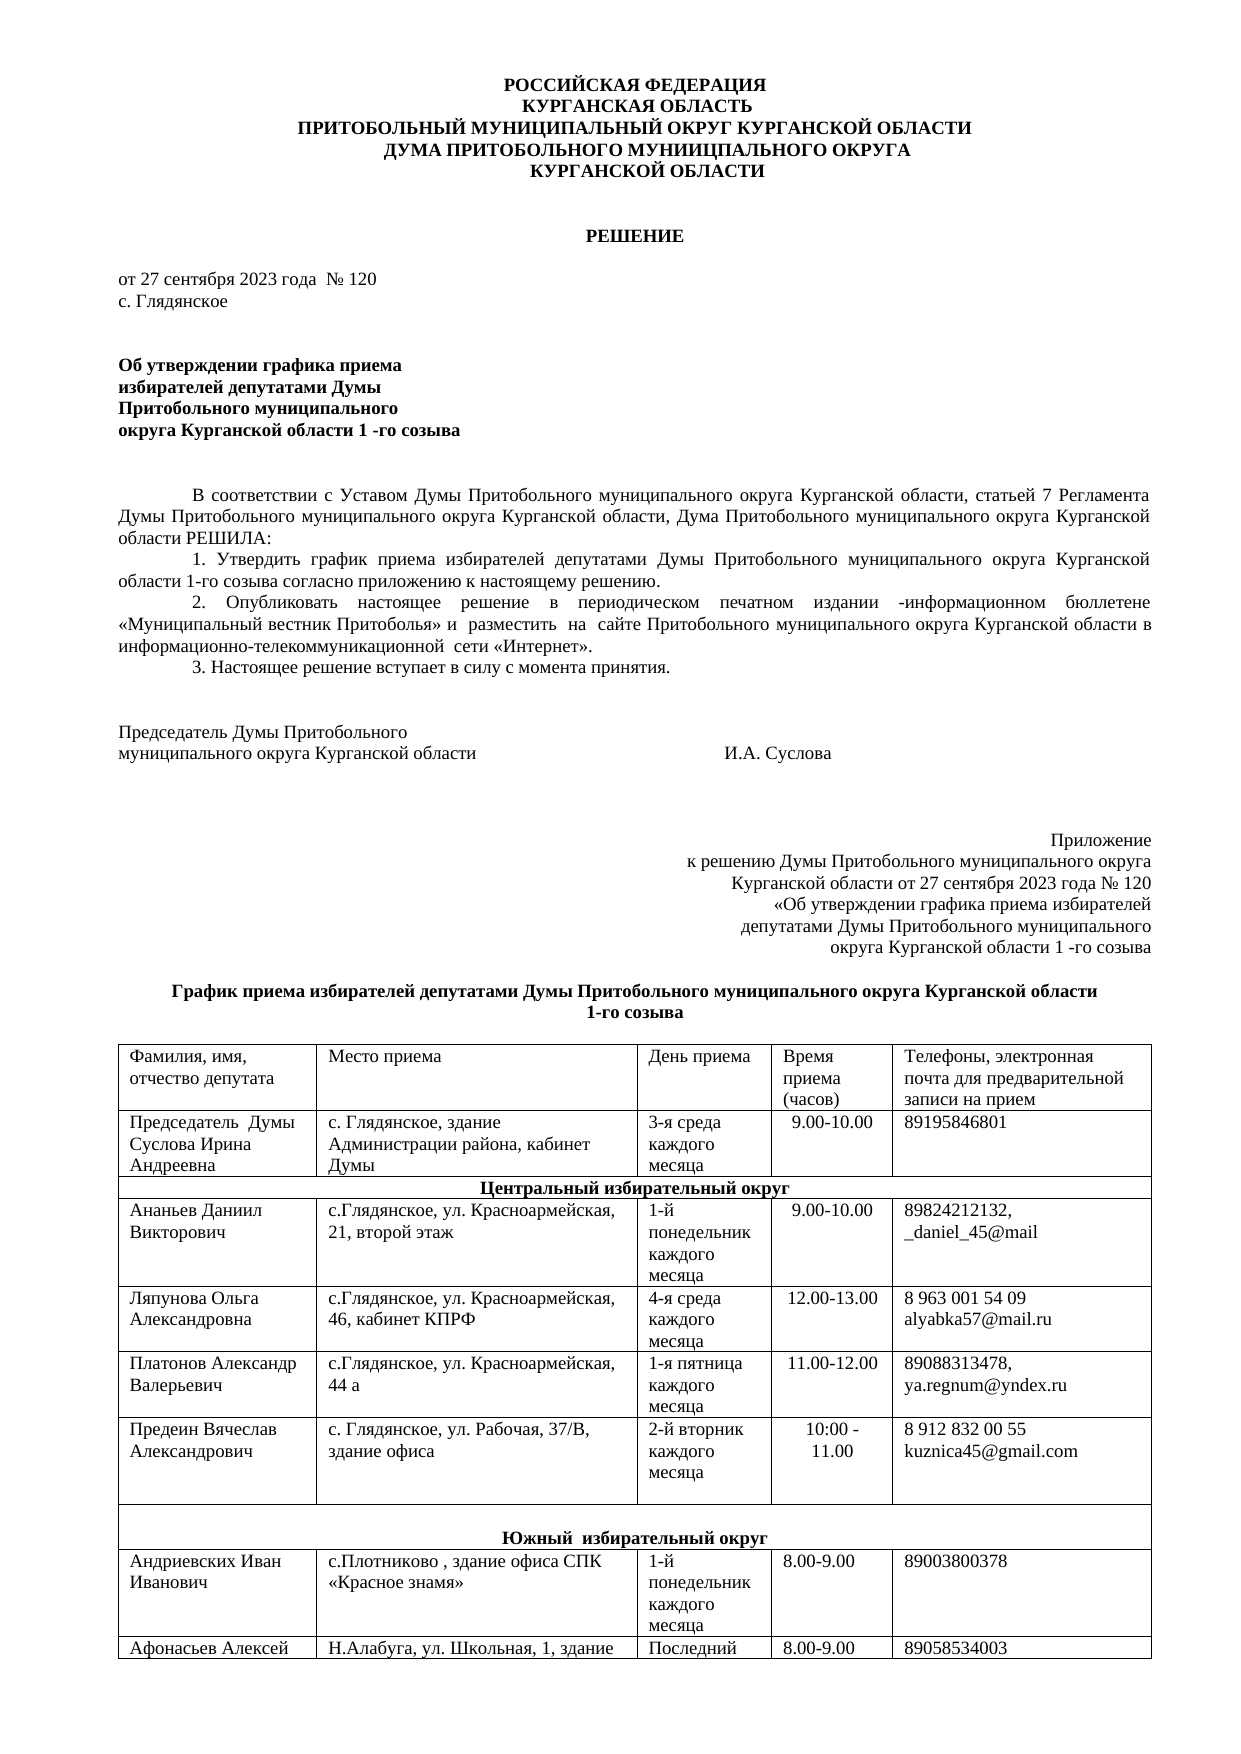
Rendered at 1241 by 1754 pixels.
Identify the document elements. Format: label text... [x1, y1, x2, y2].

table_cell 89003800378 [893, 1550, 1151, 1636]
table_cell 8 912 832 00 55 kuznica45@gmail.com [893, 1418, 1151, 1504]
text округа Курганской области 1 -го созыва [118, 419, 1152, 440]
table_cell с.Плотниково , здание офиса СПК «Красное знамя» [317, 1550, 637, 1636]
text Приложение [118, 828, 1152, 850]
table_cell 11.00-12.00 [772, 1352, 892, 1417]
table_cell 8 963 001 54 09 alyabka57@mail.ru [893, 1287, 1151, 1351]
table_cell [119, 1637, 316, 1658]
text РЕШЕНИЕ [118, 225, 1152, 246]
text КУРГАНСКОЙ ОБЛАСТИ [118, 160, 1152, 182]
table_cell Платонов Александр Валерьевич [119, 1352, 316, 1417]
table_cell 4-я среда каждого месяца [638, 1287, 771, 1351]
table_header Телефоны, электронная почта для предварительной записи на прием [893, 1045, 1151, 1110]
text График приема избирателей депутатами Думы Притобольного муниципального округа Курганской области [118, 979, 1152, 1001]
table_cell 8.00-9.00 [772, 1637, 892, 1658]
text с. Глядянское [118, 289, 1152, 311]
table_cell 89058534003 [893, 1637, 1151, 1658]
text избирателей депутатами Думы [118, 376, 1152, 397]
text муниципального округа Курганской области И.А. Суслова [118, 742, 1152, 764]
table_cell с.Глядянское, ул. Красноармейская, 21, второй этаж [317, 1199, 637, 1286]
table_cell 2-й вторник каждого месяца [638, 1418, 771, 1504]
text к решению Думы Притобольного муниципального округа [118, 850, 1152, 872]
text ПРИТОБОЛЬНЫЙ МУНИЦИПАЛЬНЫЙ ОКРУГ КУРГАНСКОЙ ОБЛАСТИ [118, 117, 1152, 138]
text Притобольного муниципального [118, 397, 1152, 419]
text «Об утверждении графика приема избирателей [118, 893, 1152, 915]
text Об утверждении графика приема [118, 354, 1152, 376]
text ДУМА ПРИТОБОЛЬНОГО МУНИИЦПАЛЬНОГО ОКРУГА [118, 138, 1152, 160]
text 1. Утвердить график приема избирателей депутатами Думы Притобольного муниципального округа Курганской области 1-го созыва согласно приложению к настоящему решению. [118, 548, 1152, 591]
table_cell 89088313478, ya.regnum@yndex.ru [893, 1352, 1151, 1417]
text Курганской области от 27 сентября 2023 года № 120 [118, 872, 1152, 893]
table_cell Предеин Вячеслав Александрович [119, 1418, 316, 1504]
table_header Фамилия, имя, отчество депутата [119, 1045, 316, 1110]
table_cell Ананьев Даниил Викторович [119, 1199, 316, 1286]
table_cell с. Глядянское, ул. Рабочая, 37/В, здание офиса [317, 1418, 637, 1504]
table_cell с.Глядянское, ул. Красноармейская, 46, кабинет КПРФ [317, 1287, 637, 1351]
table_cell 89195846801 [893, 1111, 1151, 1176]
text В соответствии с Уставом Думы Притобольного муниципального округа Курганской области, статьей 7 Регламента Думы Притобольного муниципального округа Курганской области, Дума Притобольного муниципального округа Курганской области РЕШИЛА: [118, 483, 1152, 548]
table_cell с.Глядянское, ул. Красноармейская, 44 а [317, 1352, 637, 1417]
table_header День приема [638, 1045, 771, 1110]
table_cell 3-я среда каждого месяца [638, 1111, 771, 1176]
table_cell Южный избирательный округ [119, 1505, 1151, 1548]
table_cell 1-й понедельник каждого месяца [638, 1199, 771, 1286]
table_cell 8.00-9.00 [772, 1550, 892, 1636]
table_cell Андриевских Иван Иванович [119, 1550, 316, 1636]
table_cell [317, 1637, 637, 1658]
table_cell 1-я пятница каждого месяца [638, 1352, 771, 1417]
table_header Время приема (часов) [772, 1045, 892, 1110]
text РОССИЙСКАЯ ФЕДЕРАЦИЯ [118, 74, 1152, 95]
table_cell 10:00 - 11.00 [772, 1418, 892, 1504]
text Председатель Думы Притобольного [118, 721, 1152, 742]
text депутатами Думы Притобольного муниципального [118, 915, 1152, 936]
text от 27 сентября 2023 года № 120 [118, 268, 1152, 289]
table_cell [638, 1637, 771, 1658]
table_cell 12.00-13.00 [772, 1287, 892, 1351]
table_cell 9.00-10.00 [772, 1199, 892, 1286]
text 1-го созыва [118, 1001, 1152, 1023]
table_cell с. Глядянское, здание Администрации района, кабинет Думы [317, 1111, 637, 1176]
table_cell Председатель Думы Суслова Ирина Андреевна [119, 1111, 316, 1176]
table_cell Центральный избирательный округ [119, 1177, 1151, 1198]
table_cell Ляпунова Ольга Александровна [119, 1287, 316, 1351]
table_cell 9.00-10.00 [772, 1111, 892, 1176]
table_cell 89824212132, _daniel_45@mail [893, 1199, 1151, 1286]
table_header Место приема [317, 1045, 637, 1110]
text КУРГАНСКАЯ ОБЛАСТЬ [118, 95, 1152, 117]
text 2. Опубликовать настоящее решение в периодическом печатном издании -информационном бюллетене «Муниципальный вестник Притоболья» и разместить на сайте Притобольного муниципального округа Курганской области в информационно-телекоммуникационной сети «Интернет». [118, 591, 1152, 656]
text округа Курганской области 1 -го созыва [118, 936, 1152, 958]
table_cell 1-й понедельник каждого месяца [638, 1550, 771, 1636]
text 3. Настоящее решение вступает в силу с момента принятия. [118, 656, 1152, 678]
